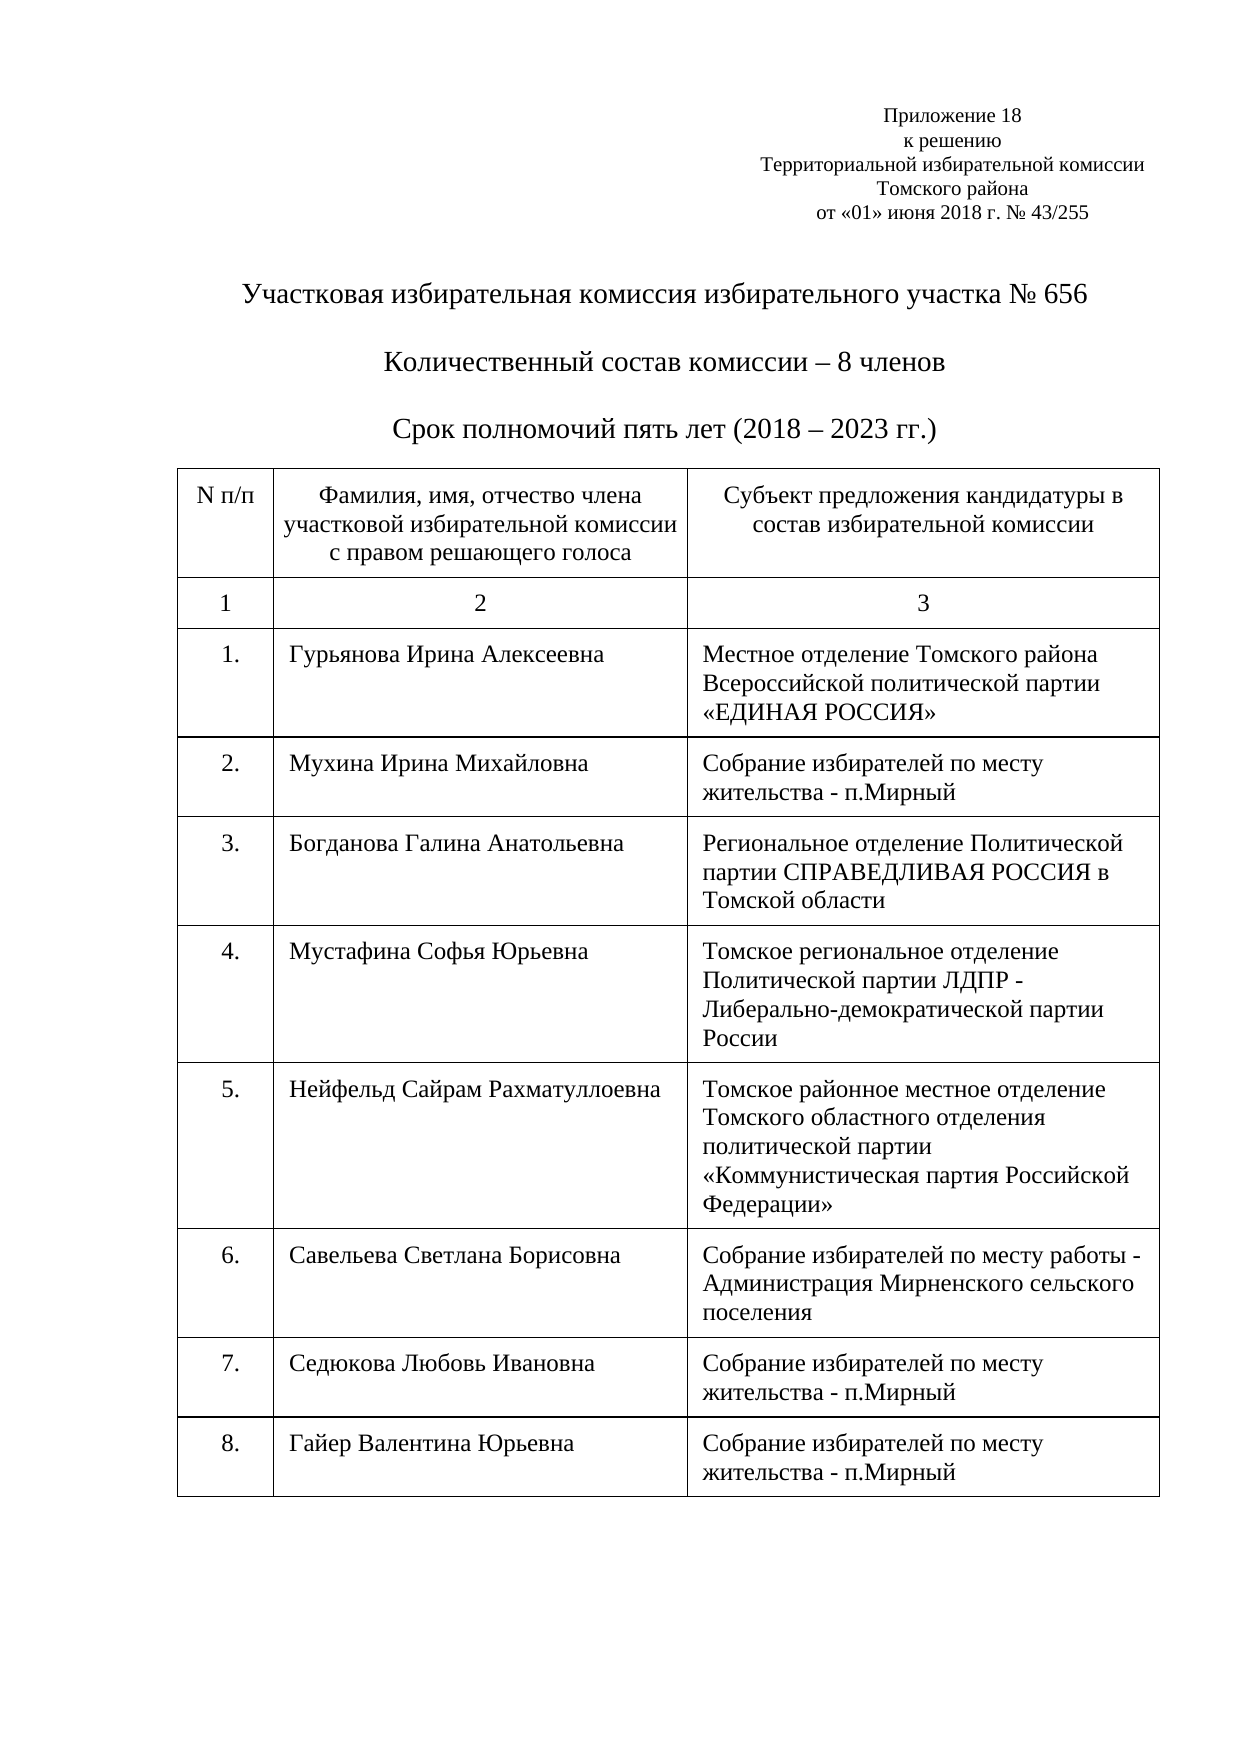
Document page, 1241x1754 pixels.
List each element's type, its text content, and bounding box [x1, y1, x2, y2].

table_cell Нейфельд Сайрам Рахматуллоевна [274, 1063, 687, 1228]
table_cell Гайер Валентина Юрьевна [274, 1418, 687, 1496]
table_cell [178, 1063, 273, 1228]
table_cell Собрание избирателей по месту жительства - п.Мирный [688, 1418, 1159, 1496]
table_cell [178, 1418, 273, 1496]
text Участковая избирательная комиссия избирательного участка № 656 [177, 277, 1152, 310]
table_cell [178, 738, 273, 816]
table_cell Томское региональное отделение Политической партии ЛДПР - Либерально-демократической партии России [688, 926, 1159, 1062]
table_header N п/п [178, 469, 273, 577]
table_cell [178, 1338, 273, 1416]
table_cell [178, 817, 273, 925]
table_cell Гурьянова Ирина Алексеевна [274, 629, 687, 736]
table_cell 2 [274, 578, 687, 628]
table_cell Савельева Светлана Борисовна [274, 1229, 687, 1337]
table_header Субъект предложения кандидатуры в состав избирательной комиссии [688, 469, 1159, 577]
table_cell Богданова Галина Анатольевна [274, 817, 687, 925]
text Приложение 18 [753, 103, 1152, 127]
table_cell [178, 1229, 273, 1337]
text Количественный состав комиссии – 8 членов [177, 344, 1152, 377]
table_cell Местное отделение Томского района Всероссийской политической партии «ЕДИНАЯ РОССИЯ» [688, 629, 1159, 736]
table_header Фамилия, имя, отчество члена участковой избирательной комиссии с правом решающего голоса [274, 469, 687, 577]
table_cell Собрание избирателей по месту жительства - п.Мирный [688, 738, 1159, 816]
table_cell Мустафина Софья Юрьевна [274, 926, 687, 1062]
text к решению [753, 127, 1152, 152]
table_cell Мухина Ирина Михайловна [274, 738, 687, 816]
table_cell Собрание избирателей по месту жительства - п.Мирный [688, 1338, 1159, 1416]
table_cell Региональное отделение Политической партии СПРАВЕДЛИВАЯ РОССИЯ в Томской области [688, 817, 1159, 925]
text Территориальной избирательной комиссии Томского района [753, 152, 1152, 200]
table_cell 3 [688, 578, 1159, 628]
text от «01» июня 2018 г. № 43/255 [753, 200, 1152, 224]
text Срок полномочий пять лет (2018 – 2023 гг.) [177, 411, 1152, 444]
table_cell Седюкова Любовь Ивановна [274, 1338, 687, 1416]
table_cell [178, 926, 273, 1062]
table_cell Собрание избирателей по месту работы - Администрация Мирненского сельского поселения [688, 1229, 1159, 1337]
table_cell 1 [178, 578, 273, 628]
table_cell [178, 629, 273, 736]
table_cell Томское районное местное отделение Томского областного отделения политической партии «Коммунистическая партия Российской Федерации» [688, 1063, 1159, 1228]
